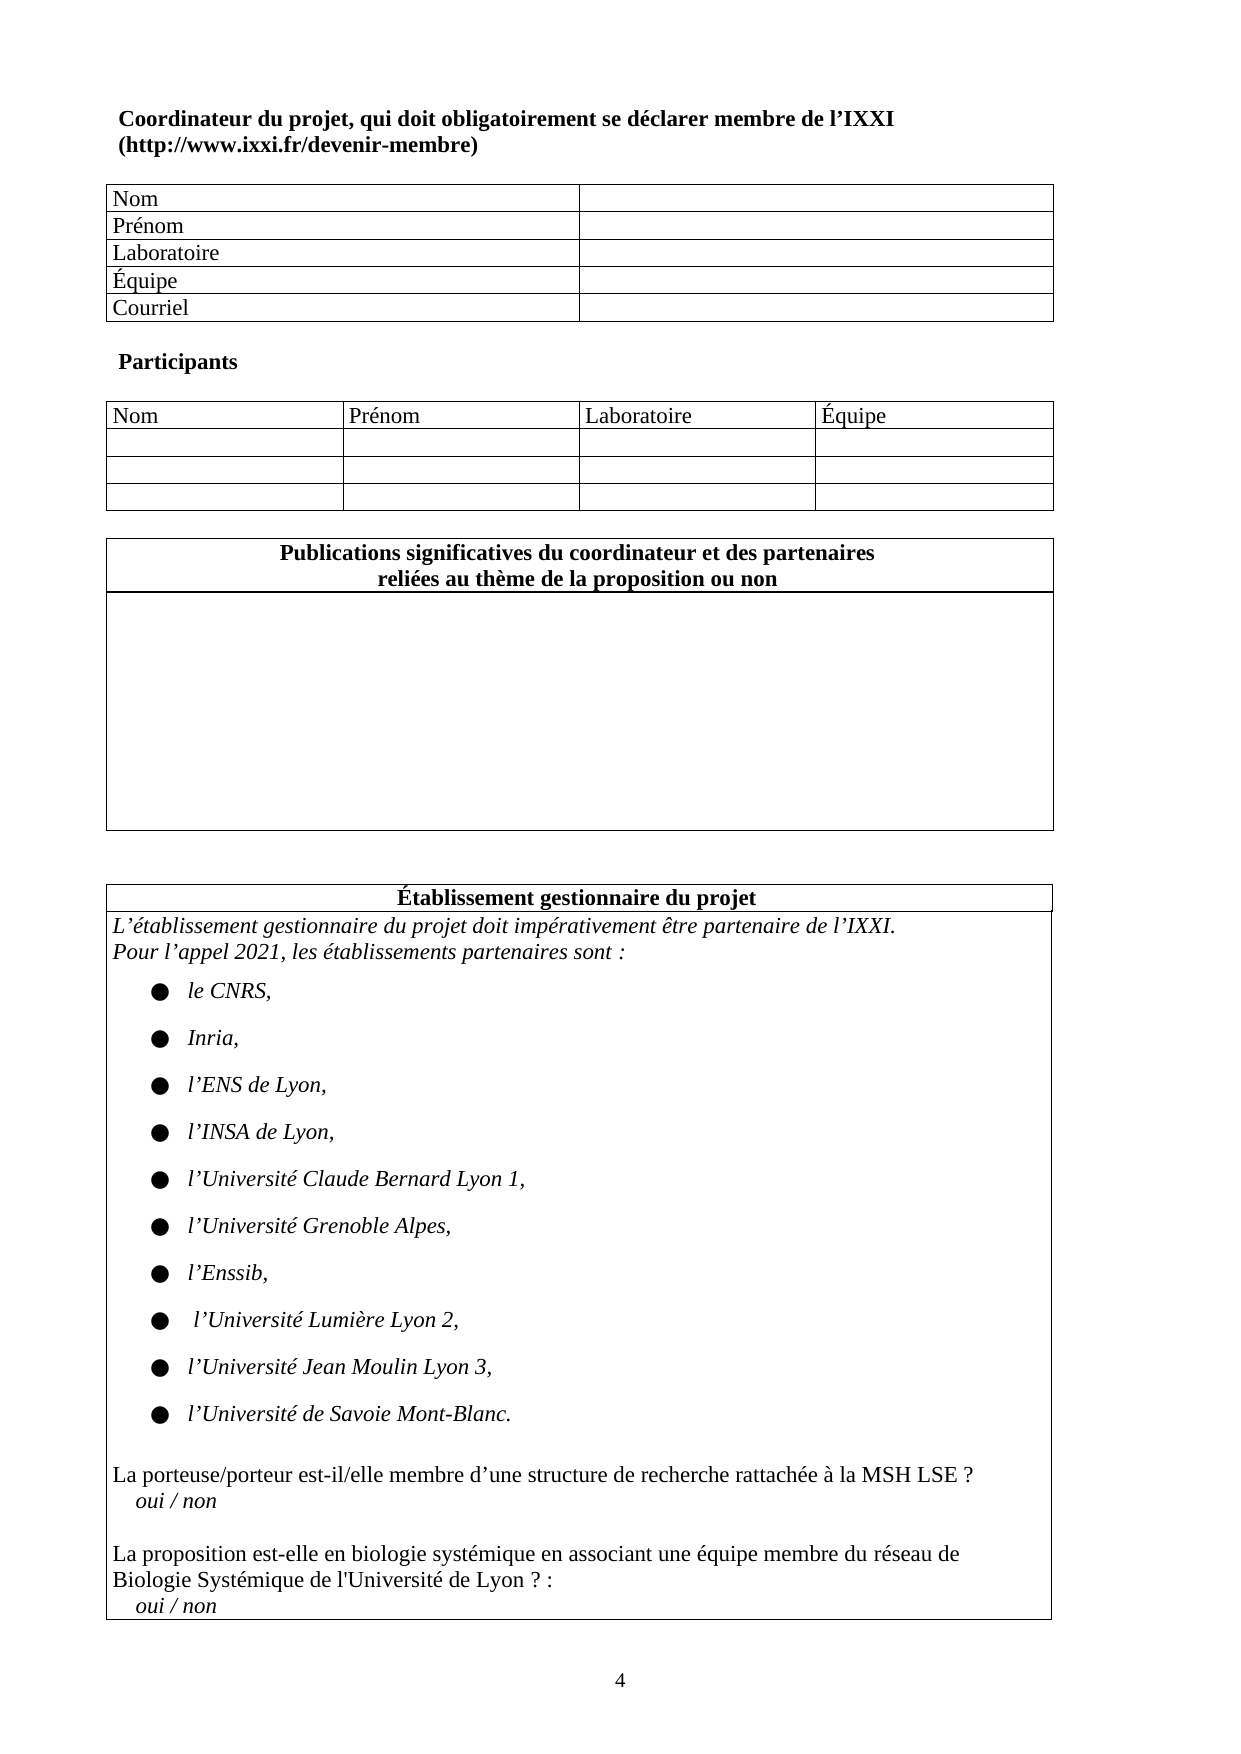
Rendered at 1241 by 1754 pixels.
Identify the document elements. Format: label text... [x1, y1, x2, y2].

table_cell [580, 212, 1053, 238]
table_cell [344, 429, 579, 456]
table_cell [816, 429, 1053, 456]
table_cell Prénom [107, 212, 579, 238]
table_header Établissement gestionnaire du projet [107, 885, 1052, 911]
table_cell L’établissement gestionnaire du projet doit impérativement être partenaire de l’IXXI. Pour l’appel 2021, les établissements partenaires sont : le CNRS, Inria, l’ENS de Lyon, l’INSA de Lyon, l’Université Claude Bernard Lyon 1, l’Université Grenoble Alpes, l’Enssib, l’Université Lumière Lyon 2, l’Université Jean Moulin Lyon 3, l’Université de Savoie Mont-Blanc. La porteuse/porteur est-il/elle membre d’une structure de recherche rattachée à la MSH LSE ? oui / non La proposition est-elle en biologie systémique en associant une équipe membre du réseau de Biologie Systémique de l'Université de Lyon ? : oui / non [107, 912, 1051, 1619]
table_header Prénom [344, 402, 579, 428]
table_cell [580, 484, 815, 510]
table_cell [816, 457, 1053, 483]
table_cell [580, 457, 815, 483]
text Coordinateur du projet, qui doit obligatoirement se déclarer membre de l’IXXI (http://www.ixxi.fr/devenir-membre) [118, 104, 1122, 157]
table_cell [580, 429, 815, 456]
table_cell Courriel [107, 294, 579, 321]
table_cell [107, 484, 343, 510]
table_header Laboratoire [580, 402, 815, 428]
table_cell [344, 457, 579, 483]
table_header Publications significatives du coordinateur et des partenaires reliées au thème de la proposition ou non [107, 539, 1053, 591]
table_cell [580, 240, 1053, 266]
table_cell [344, 484, 579, 510]
table_header Nom [107, 402, 343, 428]
table_header [580, 185, 1053, 211]
table_cell Équipe [107, 267, 579, 293]
table_cell [580, 267, 1053, 293]
table_cell [816, 484, 1053, 510]
table_header Nom [107, 185, 579, 211]
table_cell Laboratoire [107, 240, 579, 266]
table_cell [107, 593, 1053, 830]
table_cell [580, 294, 1053, 321]
table_header Équipe [816, 402, 1053, 428]
text Participants [118, 348, 1122, 374]
table_cell [107, 429, 343, 456]
table_cell [107, 457, 343, 483]
